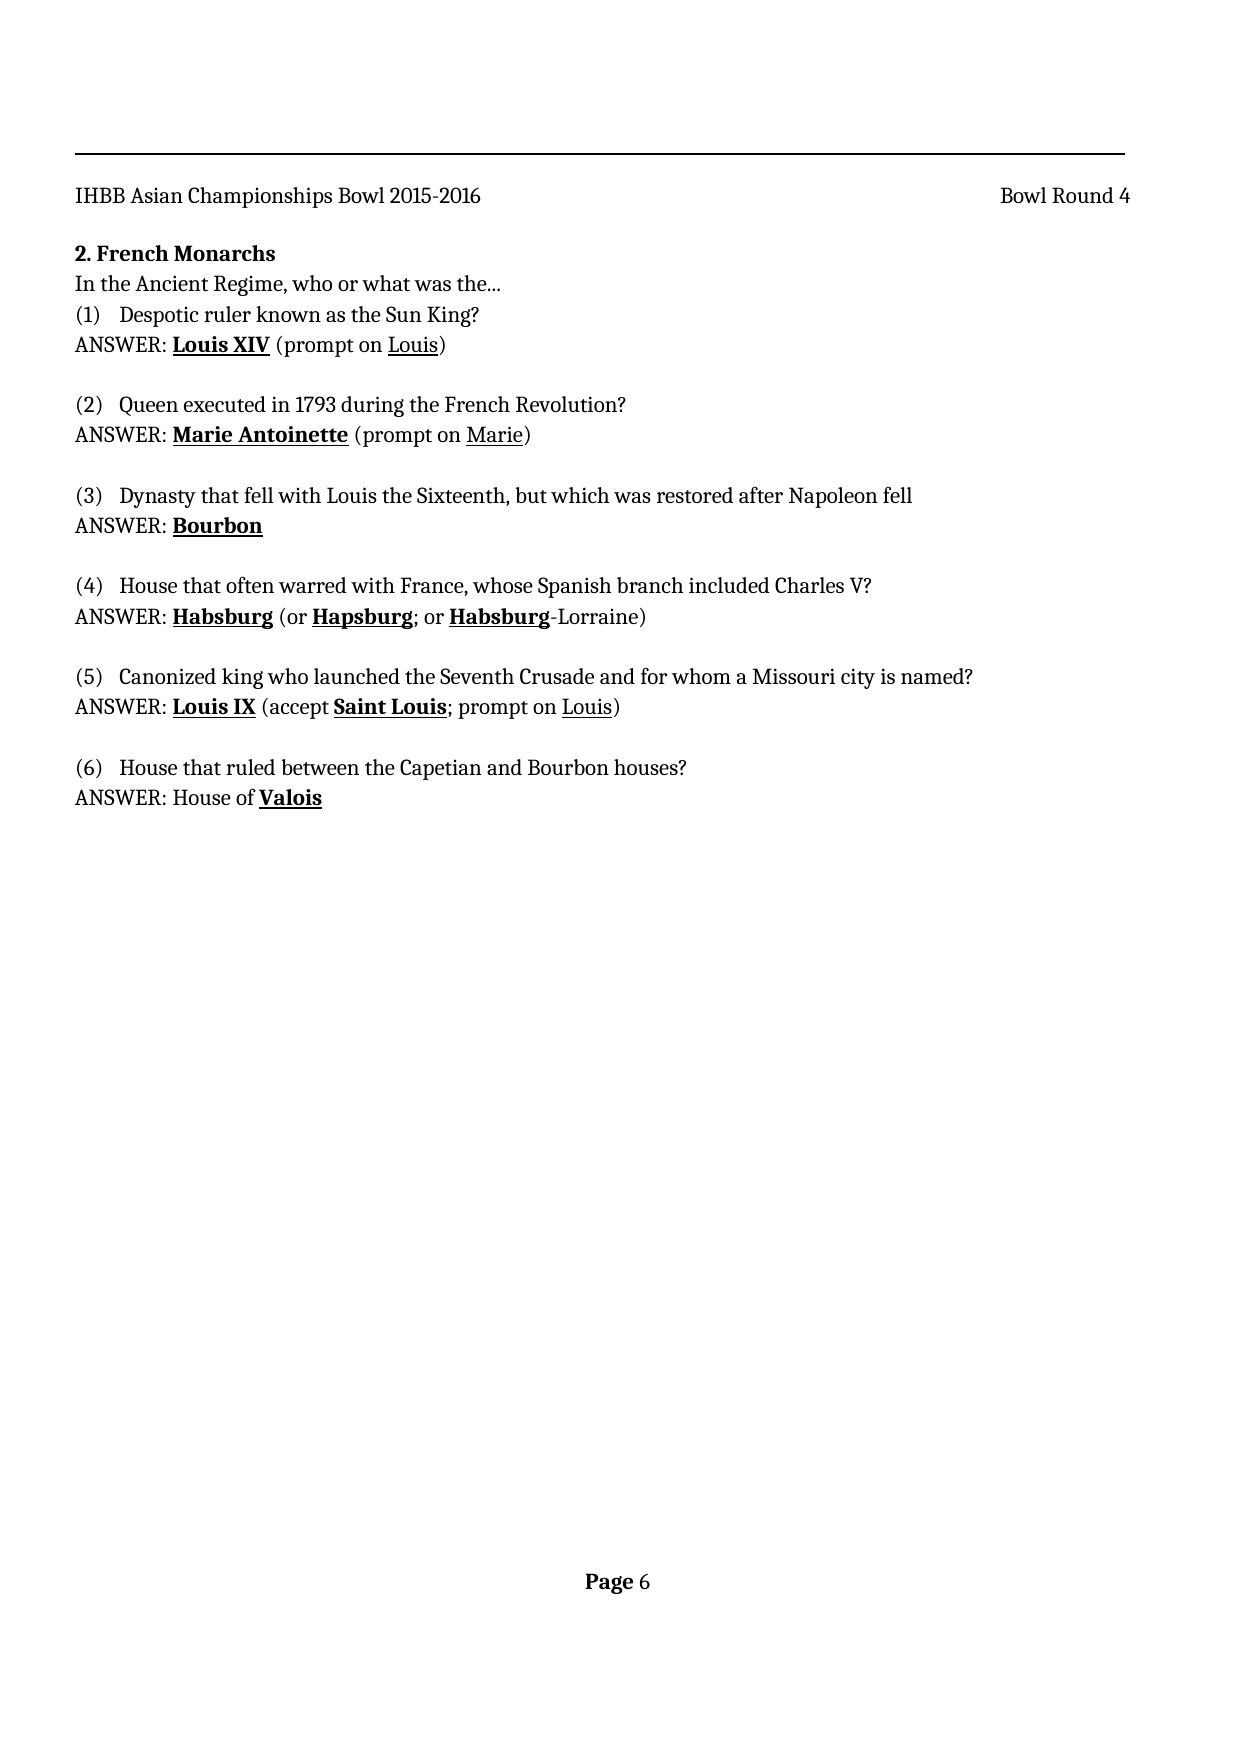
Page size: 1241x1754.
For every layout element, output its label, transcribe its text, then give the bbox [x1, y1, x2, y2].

list House that ruled between the Capetian and Bourbon houses? [75, 754, 1161, 781]
list House that often warred with France, whose Spanish branch included Charles V? [75, 573, 1161, 600]
text ANSWER: Habsburg (or Hapsburg; or Habsburg-Lorraine) [74, 603, 1165, 630]
text In the Ancient Regime, who or what was the... [74, 271, 1161, 298]
text ANSWER: Bourbon [74, 513, 1165, 539]
list Despotic ruler known as the Sun King? [75, 301, 1161, 328]
text ANSWER: Louis IX (accept Saint Louis; prompt on Louis) [74, 694, 1165, 721]
list Dynasty that fell with Louis the Sixteenth, but which was restored after Napoleon fell [75, 483, 1161, 509]
list Canonized king who launched the Seventh Crusade and for whom a Missouri city is named? [75, 664, 1161, 690]
text ANSWER: Marie Antoinette (prompt on Marie) [74, 422, 1165, 449]
list Queen executed in 1793 during the French Revolution? [75, 392, 1161, 418]
text 2. French Monarchs [74, 241, 1165, 267]
text ANSWER: House of Valois [74, 785, 1161, 811]
text ANSWER: Louis XIV (prompt on Louis) [74, 332, 1165, 358]
